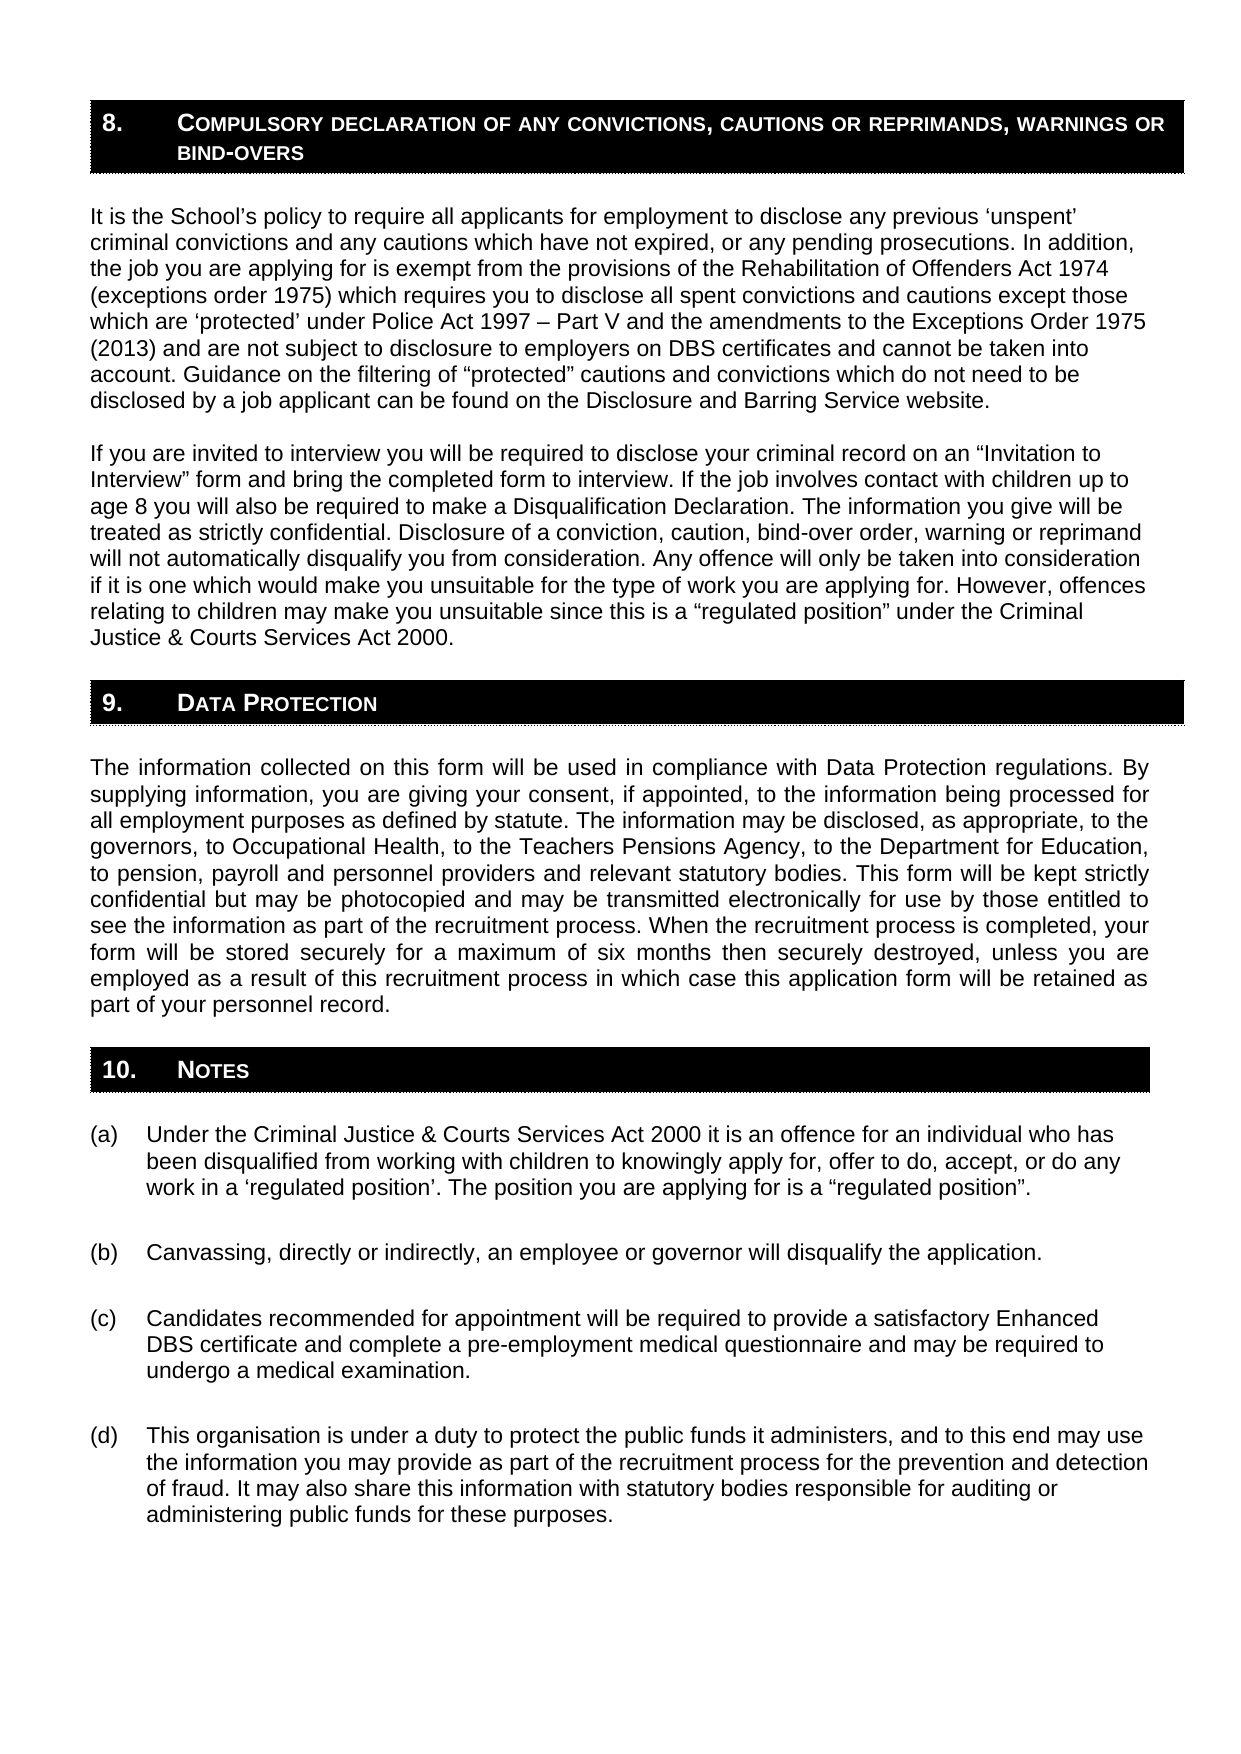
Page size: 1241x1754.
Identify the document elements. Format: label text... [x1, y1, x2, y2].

text (d) This organisation is under a duty to protect the public funds it administers, and to this end may use the information you may provide as part of the recruitment process for the prevention and detection of fraud. It may also share this information with statutory bodies responsible for auditing or administering public funds for these purposes. [90, 1422, 1150, 1528]
text It is the School’s policy to require all applicants for employment to disclose any previous ‘unspent’ criminal convictions and any cautions which have not expired, or any pending prosecutions. In addition, the job you are applying for is exempt from the provisions of the Rehabilitation of Offenders Act 1974 (exceptions order 1975) which requires you to disclose all spent convictions and cautions except those which are ‘protected’ under Police Act 1997 – Part V and the amendments to the Exceptions Order 1975 (2013) and are not subject to disclosure to employers on DBS certificates and cannot be taken into account. Guidance on the filtering of “protected” cautions and convictions which do not need to be disclosed by a job applicant can be found on the Disclosure and Barring Service website. [90, 203, 1150, 413]
text (c) Candidates recommended for appointment will be required to provide a satisfactory Enhanced DBS certificate and complete a pre-employment medical questionnaire and may be required to undergo a medical examination. [90, 1304, 1150, 1383]
text The information collected on this form will be used in compliance with Data Protection regulations. By supplying information, you are giving your consent, if appointed, to the information being processed for all employment purposes as defined by statute. The information may be disclosed, as appropriate, to the governors, to Occupational Health, to the Teachers Pensions Agency, to the Department for Education, to pension, payroll and personnel providers and relevant statutory bodies. This form will be kept strictly confidential but may be photocopied and may be transmitted electronically for use by those entitled to see the information as part of the recruitment process. When the recruitment process is completed, your form will be stored securely for a maximum of six months then securely destroyed, unless you are employed as a result of this recruitment process in which case this application form will be retained as part of your personnel record. [90, 754, 1150, 1018]
text If you are invited to interview you will be required to disclose your criminal record on an “Invitation to Interview” form and bring the completed form to interview. If the job involves contact with children up to age 8 you will also be required to make a Disqualification Declaration. The information you give will be treated as strictly confidential. Disclosure of a conviction, caution, bind-over order, warning or reprimand will not automatically disqualify you from consideration. Any offence will only be taken into consideration if it is one which would make you unsuitable for the type of work you are applying for. However, offences relating to children may make you unsuitable since this is a “regulated position” under the Criminal Justice & Courts Services Act 2000. [90, 440, 1150, 651]
table_header 8. Compulsory declaration of any convictions, cautions or reprimands, warnings or bind-overs [91, 100, 1184, 173]
text (a) Under the Criminal Justice & Courts Services Act 2000 it is an offence for an individual who has been disqualified from working with children to knowingly apply for, offer to do, accept, or do any work in a ‘regulated position’. The position you are applying for is a “regulated position”. [90, 1121, 1150, 1200]
table_header 10. Notes [91, 1047, 1150, 1092]
table_header 9. Data Protection [91, 680, 1184, 724]
text (b) Canvassing, directly or indirectly, an employee or governor will disqualify the application. [90, 1239, 1150, 1266]
